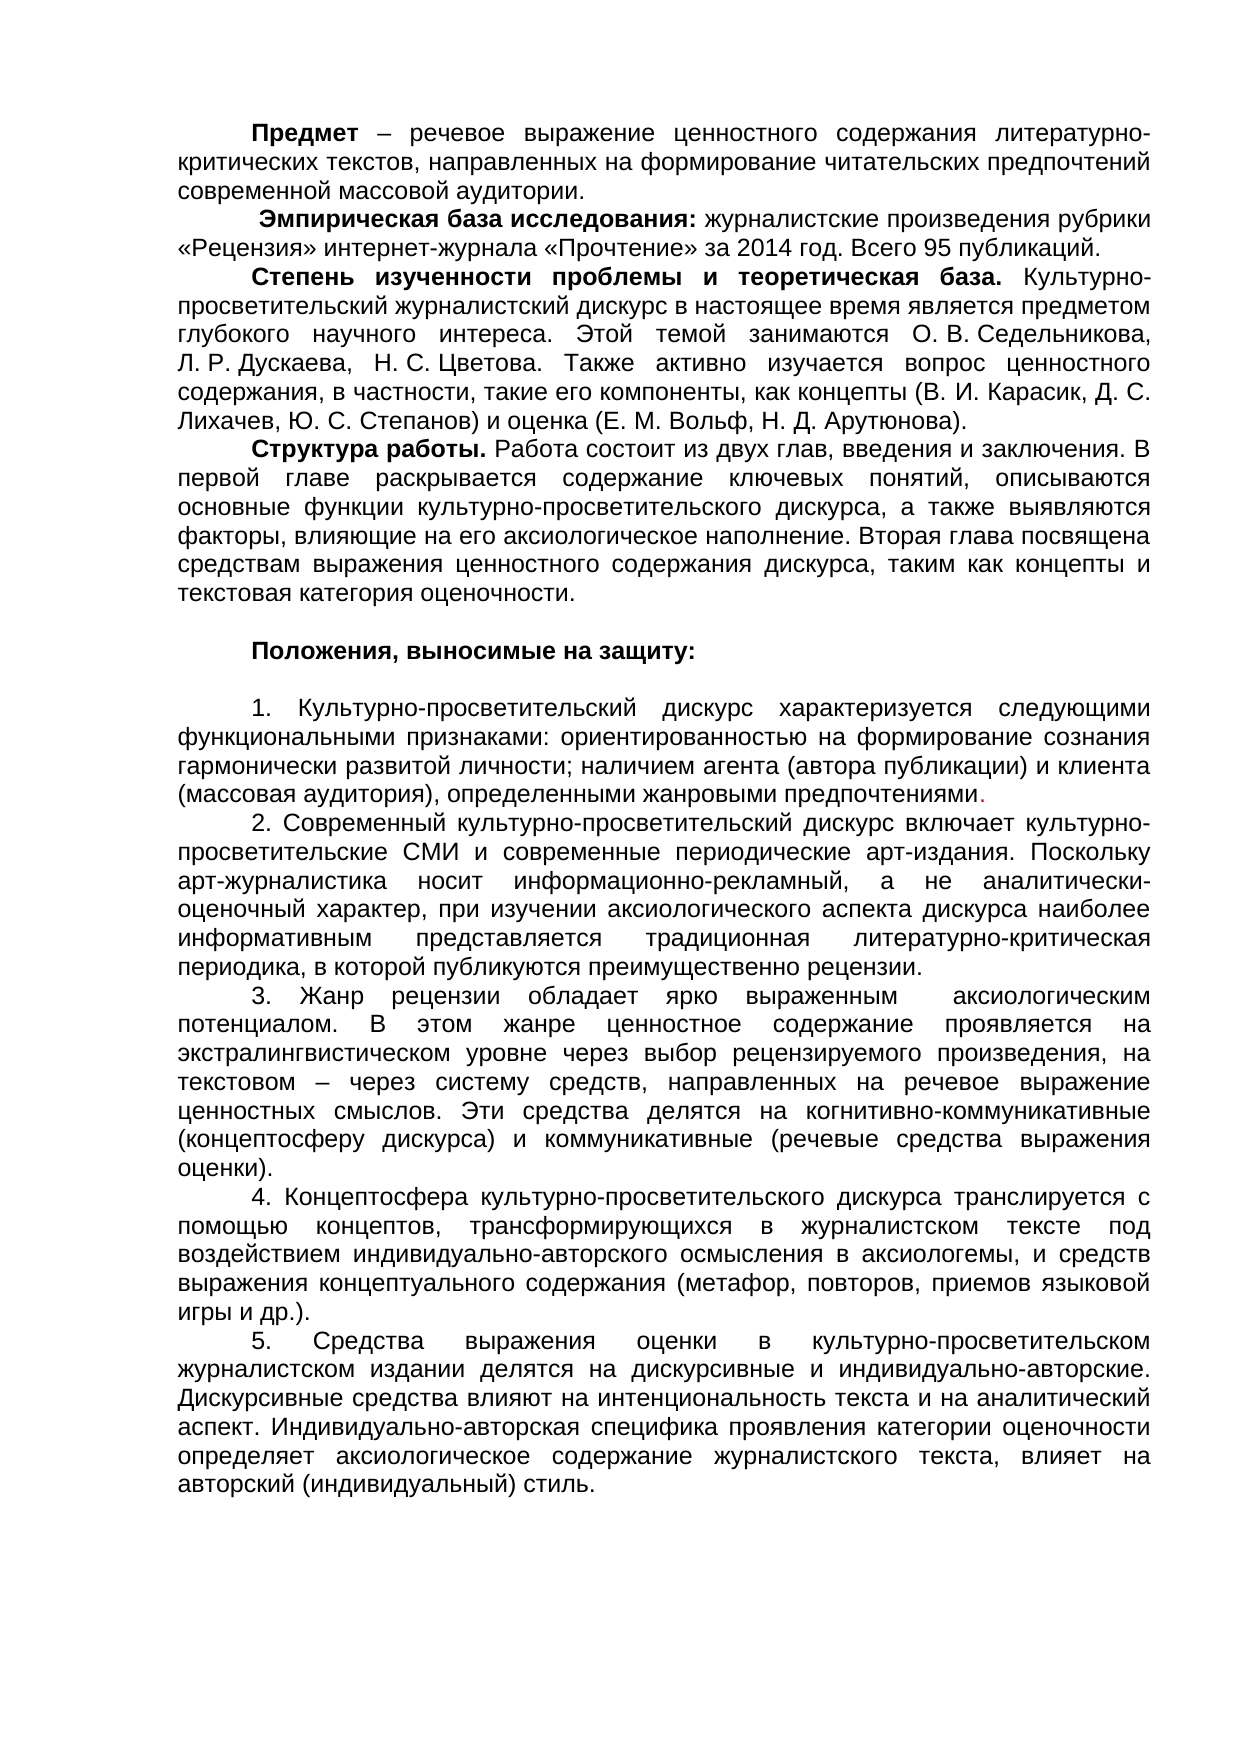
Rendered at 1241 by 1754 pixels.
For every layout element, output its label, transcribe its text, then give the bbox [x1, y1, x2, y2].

text 5. Средства выражения оценки в культурно-просветительском журналистском издании делятся на дискурсивные и индивидуально-авторские. Дискурсивные средства влияют на интенциональность текста и на аналитический аспект. Индивидуально-авторская специфика проявления категории оценочности определяет аксиологическое содержание журналистского текста, влияет на авторский (индивидуальный) стиль. [177, 1326, 1152, 1498]
text 1. Культурно-просветительский дискурс характеризуется следующими функциональными признаками: ориентированностью на формирование сознания гармонически развитой личности; наличием агента (автора публикации) и клиента (массовая аудитория), определенными жанровыми предпочтениями. [177, 693, 1152, 808]
text Структура работы. Работа состоит из двух глав, введения и заключения. В первой главе раскрывается содержание ключевых понятий, описываются основные функции культурно-просветительского дискурса, а также выявляются факторы, влияющие на его аксиологическое наполнение. Вторая глава посвящена средствам выражения ценностного содержания дискурса, таким как концепты и текстовая категория оценочности. [177, 434, 1152, 607]
text Предмет – речевое выражение ценностного содержания литературно-критических текстов, направленных на формирование читательских предпочтений современной массовой аудитории. [177, 118, 1152, 204]
text 3. Жанр рецензии обладает ярко выраженным аксиологическим потенциалом. В этом жанре ценностное содержание проявляется на экстралингвистическом уровне через выбор рецензируемого произведения, на текстовом – через систему средств, направленных на речевое выражение ценностных смыслов. Эти средства делятся на когнитивно-коммуникативные (концептосферу дискурса) и коммуникативные (речевые средства выражения оценки). [177, 981, 1152, 1182]
text 4. Концептосфера культурно-просветительского дискурса транслируется с помощью концептов, трансформирующихся в журналистском тексте под воздействием индивидуально-авторского осмысления в аксиологемы, и средств выражения концептуального содержания (метафор, повторов, приемов языковой игры и др.). [177, 1182, 1152, 1326]
text 2. Современный культурно-просветительский дискурс включает культурно-просветительские СМИ и современные периодические арт-издания. Поскольку арт-журналистика носит информационно-рекламный, а не аналитически-оценочный характер, при изучении аксиологического аспекта дискурса наиболее информативным представляется традиционная литературно-критическая периодика, в которой публикуются преимущественно рецензии. [177, 808, 1152, 981]
text Степень изученности проблемы и теоретическая база. Культурно-просветительский журналистский дискурс в настоящее время является предметом глубокого научного интереса. Этой темой занимаются О. В. Седельникова, Л. Р. Дускаева, Н. С. Цветова. Также активно изучается вопрос ценностного содержания, в частности, такие его компоненты, как концепты (В. И. Карасик, Д. С. Лихачев, Ю. С. Степанов) и оценка (Е. М. Вольф, Н. Д. Арутюнова). [177, 262, 1152, 434]
text Эмпирическая база исследования: журналистские произведения рубрики «Рецензия» интернет-журнала «Прочтение» за 2014 год. Всего 95 публикаций. [177, 204, 1152, 262]
text Положения, выносимые на защиту: [177, 636, 1152, 664]
